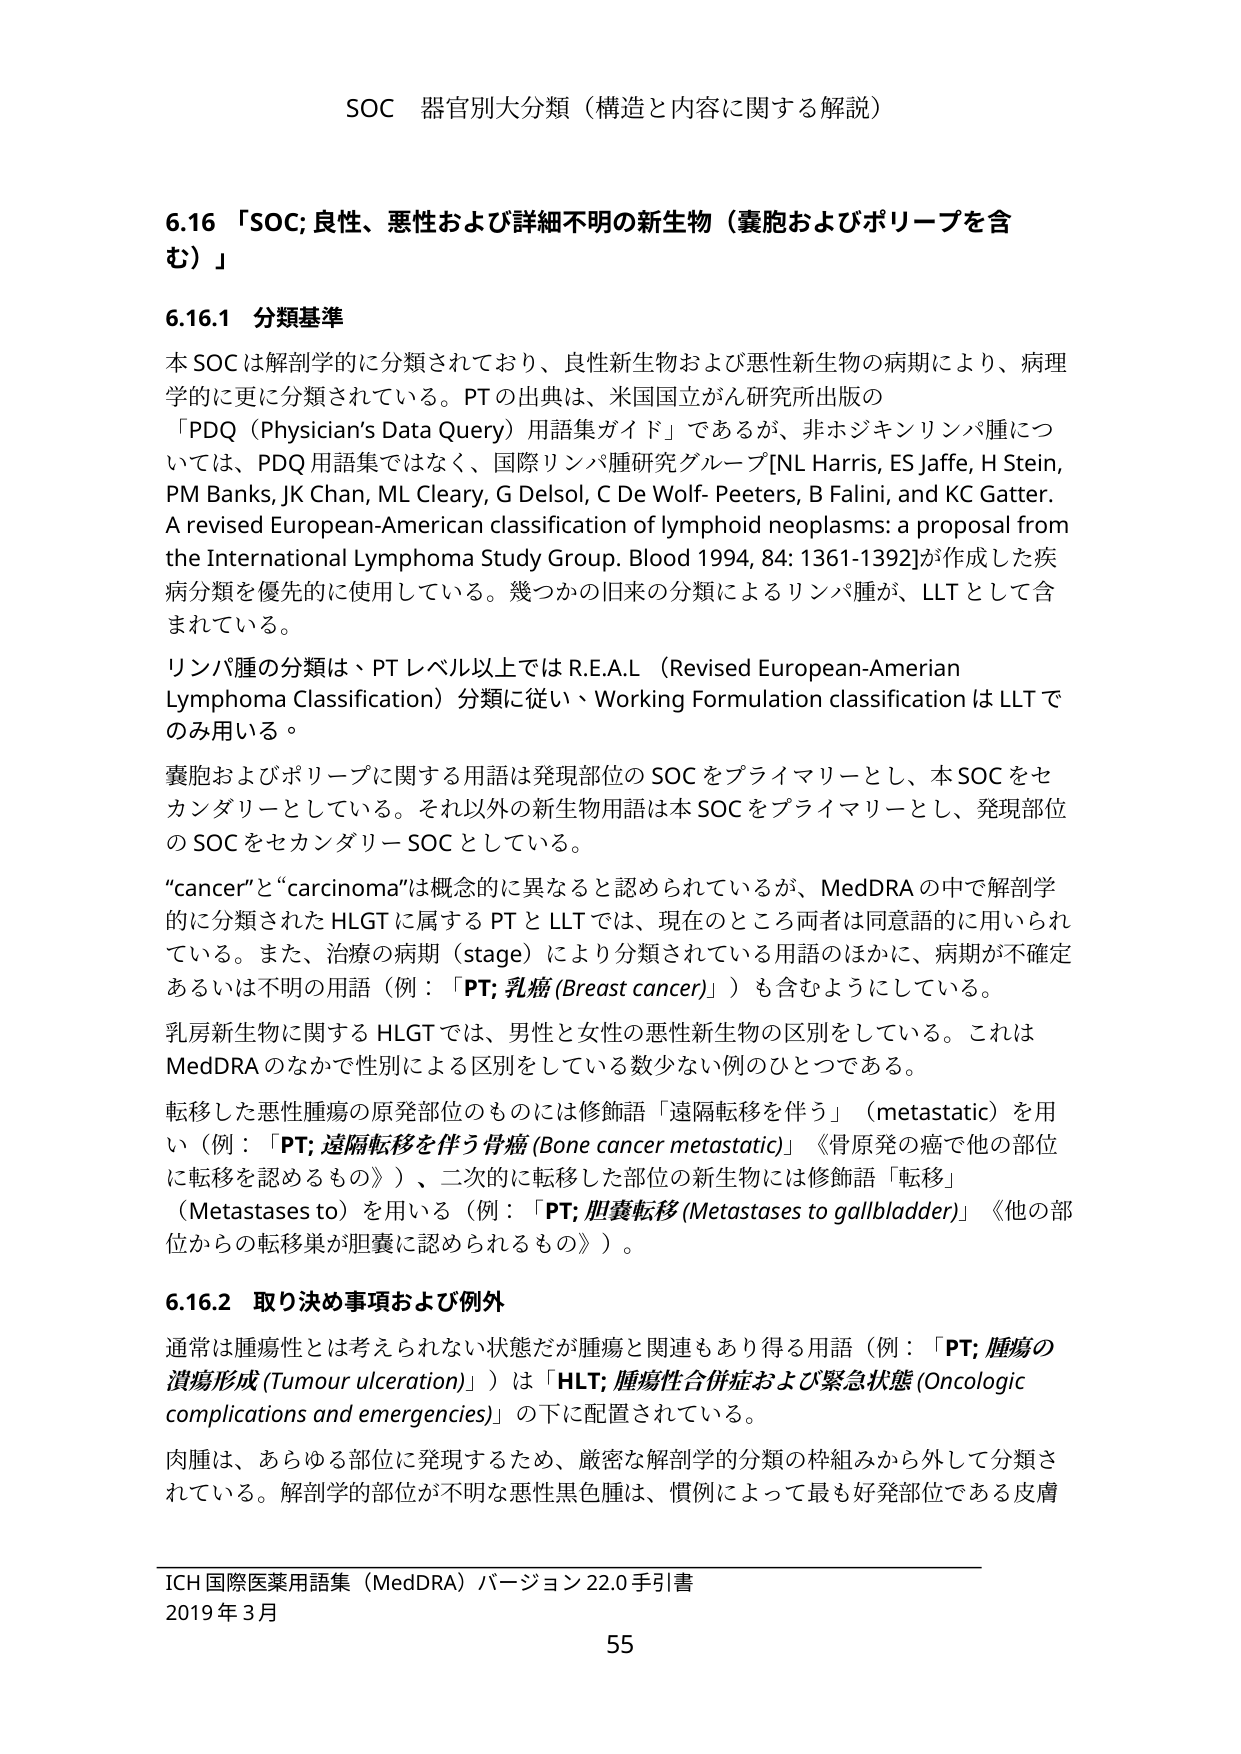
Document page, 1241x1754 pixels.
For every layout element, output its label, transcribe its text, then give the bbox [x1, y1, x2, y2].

text 乳房新生物に関するHLGTでは、男性と女性の悪性新生物の区別をしている。これはMedDRAのなかで性別による区別をしている数少ない例のひとつである。 [165, 1015, 1075, 1082]
text 通常は腫瘍性とは考えられない状態だが腫瘍と関連もあり得る用語（例：「PT; 腫瘍の潰瘍形成 (Tumour ulceration)」）は「HLT; 腫瘍性合併症および緊急状態 (Oncologic complications and emergencies)」の下に配置されている。 [165, 1330, 1076, 1429]
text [165, 1442, 1075, 1508]
subtitle 6.16 「SOC; 良性、悪性および詳細不明の新生物（嚢胞およびポリープを含む）」 [165, 202, 1075, 275]
text 本SOCは解剖学的に分類されており、良性新生物および悪性新生物の病期により、病理学的に更に分類されている。PTの出典は、米国国立がん研究所出版の「PDQ（Physician’s Data Query）用語集ガイド」であるが、非ホジキンリンパ腫については、PDQ用語集ではなく、国際リンパ腫研究グループ[NL Harris, ES Jaffe, H Stein, PM Banks, JK Chan, ML Cleary, G Delsol, C De Wolf- Peeters, B Falini, and KC Gatter. A revised European-American classification of lymphoid neoplasms: a proposal from the International Lymphoma Study Group. Blood 1994, 84: 1361-1392]が作成した疾病分類を優先的に使用している。幾つかの旧来の分類によるリンパ腫が、LLTとして含まれている。 [165, 346, 1075, 640]
text 嚢胞およびポリープに関する用語は発現部位のSOCをプライマリーとし、本SOCをセカンダリーとしている。それ以外の新生物用語は本SOCをプライマリーとし、発現部位のSOCをセカンダリーSOCとしている。 [165, 758, 1075, 858]
text “cancer”と“carcinoma”は概念的に異なると認められているが、MedDRAの中で解剖学的に分類されたHLGTに属するPTとLLTでは、現在のところ両者は同意語的に用いられている。また、治療の病期（stage）により分類されている用語のほかに、病期が不確定あるいは不明の用語（例：「PT; 乳癌 (Breast cancer)」）も含むようにしている。 [165, 870, 1075, 1003]
text 6.16.2 取り決め事項および例外 [165, 1284, 1075, 1318]
text リンパ腫の分類は、PTレベル以上ではR.E.A.L （Revised European-Amerian Lymphoma Classification）分類に従い、Working Formulation classificationはLLTでのみ用いる。 [165, 652, 1075, 746]
text 転移した悪性腫瘍の原発部位のものには修飾語「遠隔転移を伴う」（metastatic）を用い（例：「PT; 遠隔転移を伴う骨癌 (Bone cancer metastatic)」《骨原発の癌で他の部位に転移を認めるもの》）、二次的に転移した部位の新生物には修飾語「転移」（Metastases to）を用いる（例：「PT; 胆嚢転移 (Metastases to gallbladder)」《他の部位からの転移巣が胆嚢に認められるもの》）。 [165, 1094, 1075, 1259]
text 6.16.1 分類基準 [165, 300, 1075, 333]
